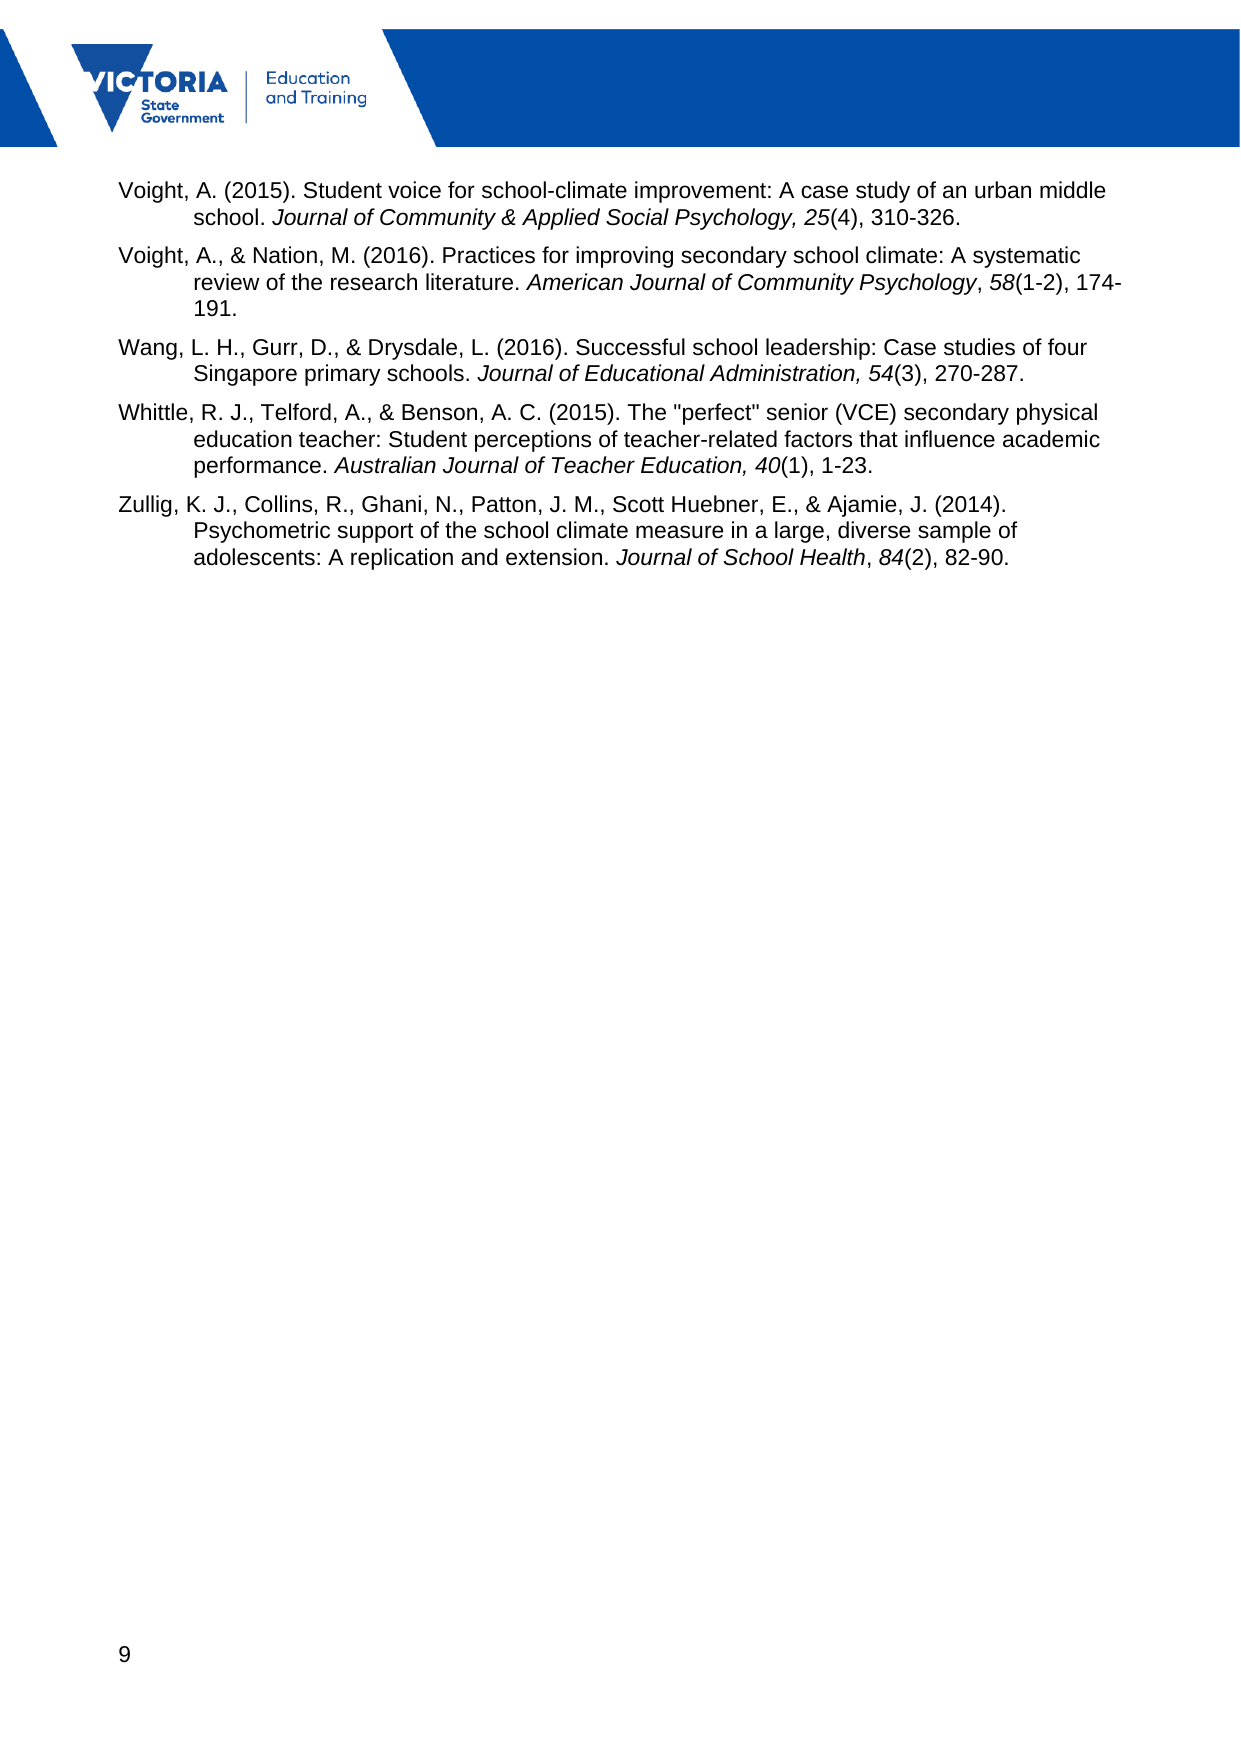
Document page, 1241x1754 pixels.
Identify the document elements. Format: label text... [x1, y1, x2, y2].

text Whittle, R. J., Telford, A., & Benson, A. C. (2015). The "perfect" senior (VCE) secondary physical education teacher: Student perceptions of teacher-related factors that influence academic performance. Australian Journal of Teacher Education, 40(1), 1-23. [118, 399, 1122, 478]
text Voight, A., & Nation, M. (2016). Practices for improving secondary school climate: A systematic review of the research literature. American Journal of Community Psychology, 58(1-2), 174-191. [118, 242, 1122, 321]
text Zullig, K. J., Collins, R., Ghani, N., Patton, J. M., Scott Huebner, E., & Ajamie, J. (2014). Psychometric support of the school climate measure in a large, diverse sample of adolescents: A replication and extension. Journal of School Health, 84(2), 82-90. [118, 491, 1122, 570]
text Voight, A. (2015). Student voice for school-climate improvement: A case study of an urban middle school. Journal of Community & Applied Social Psychology, 25(4), 310-326. [118, 177, 1122, 230]
text Wang, L. H., Gurr, D., & Drysdale, L. (2016). Successful school leadership: Case studies of four Singapore primary schools. Journal of Educational Administration, 54(3), 270-287. [118, 334, 1122, 387]
picture [0, 0, 1240, 1754]
